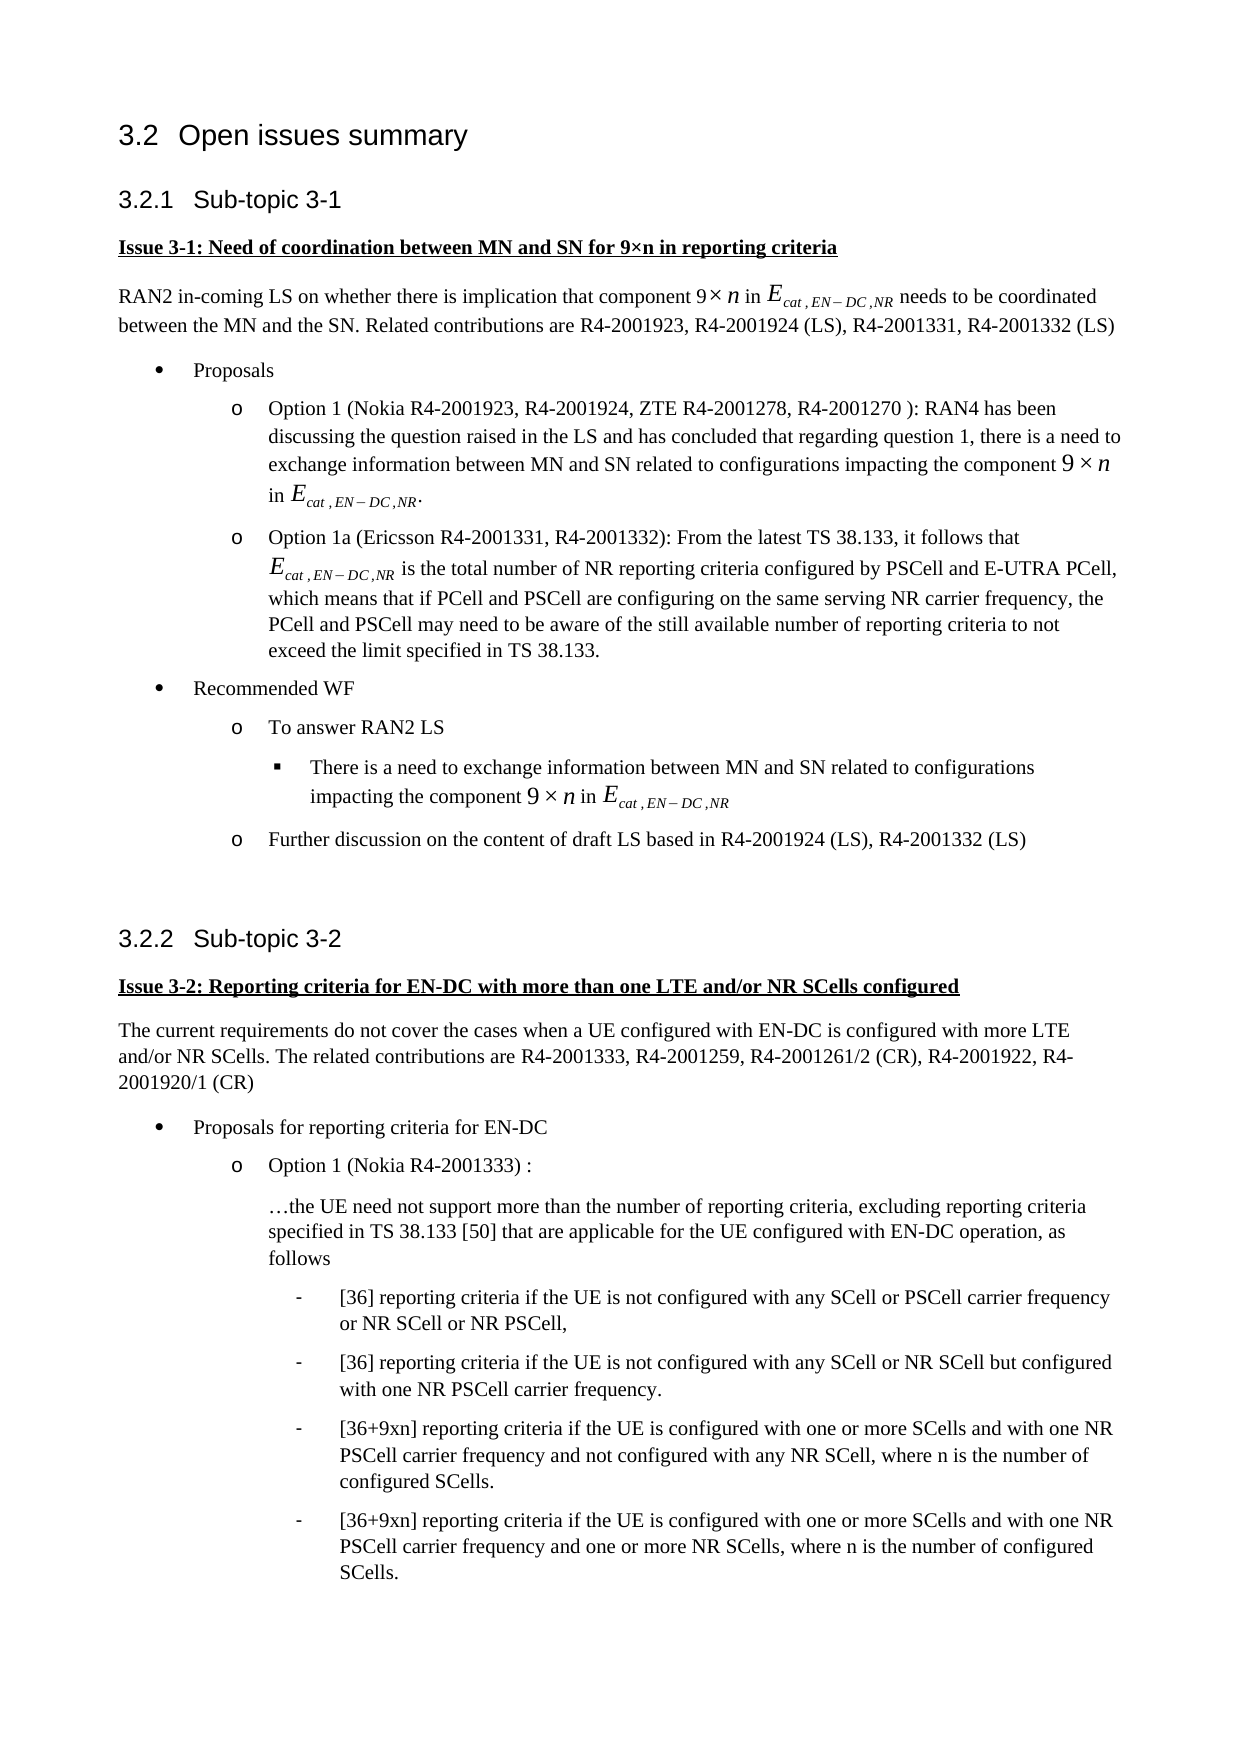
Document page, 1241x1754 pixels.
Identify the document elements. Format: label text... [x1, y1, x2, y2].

list Further discussion on the content of draft LS based in R4-2001924 (LS), R4-2001332 (LS) [231, 826, 1122, 852]
list [36+9xn] reporting criteria if the UE is configured with one or more SCells and with one NR PSCell carrier frequency and not configured with any NR SCell, where n is the number of configured SCells. [296, 1415, 1122, 1493]
text RAN2 in-coming LS on whether there is implication that component 9 in needs to be coordinated between the MN and the SN. Related contributions are R4-2001923, R4-2001924 (LS), R4-2001331, R4-2001332 (LS) [118, 280, 1122, 337]
list Option 1 (Nokia R4-2001333) : [231, 1153, 1122, 1179]
text Issue 3-1: Need of coordination between MN and SN for 9×n in reporting criteria [118, 235, 1122, 259]
text The current requirements do not cover the cases when a UE configured with EN-DC is configured with more LTE and/or NR SCells. The related contributions are R4-2001333, R4-2001259, R4-2001261/2 (CR), R4-2001922, R4-2001920/1 (CR) [118, 1018, 1122, 1094]
subtitle Sub-topic 3-2 [118, 924, 1122, 953]
subtitle Open issues summary [118, 118, 1122, 152]
list Option 1 (Nokia R4-2001923, R4-2001924, ZTE R4-2001278, R4-2001270 ): RAN4 has been discussing the question raised in the LS and has concluded that regarding question 1, there is a need to exchange information between MN and SN related to configurations impacting the component in . [231, 396, 1122, 511]
subtitle Sub-topic 3-1 [118, 185, 1122, 214]
list Option 1a (Ericsson R4-2001331, R4-2001332): From the latest TS 38.133, it follows that is the total number of NR reporting criteria configured by PSCell and E-UTRA PCell, which means that if PCell and PSCell are configuring on the same serving NR carrier frequency, the PCell and PSCell may need to be aware of the still available number of reporting criteria to not exceed the limit specified in TS 38.133. [231, 525, 1122, 662]
list Proposals [156, 358, 1122, 382]
list There is a need to exchange information between MN and SN related to configurations impacting the component in [272, 755, 1122, 812]
list [36] reporting criteria if the UE is not configured with any SCell or NR SCell but configured with one NR PSCell carrier frequency. [296, 1349, 1122, 1401]
list Proposals for reporting criteria for EN-DC [156, 1115, 1122, 1139]
list [36+9xn] reporting criteria if the UE is configured with one or more SCells and with one NR PSCell carrier frequency and one or more NR SCells, where n is the number of configured SCells. [296, 1507, 1122, 1584]
list Recommended WF [156, 676, 1122, 700]
list To answer RAN2 LS [231, 714, 1122, 740]
list [36] reporting criteria if the UE is not configured with any SCell or PSCell carrier frequency or NR SCell or NR PSCell, [296, 1284, 1122, 1335]
text Issue 3-2: Reporting criteria for EN-DC with more than one LTE and/or NR SCells configured [118, 974, 1122, 998]
